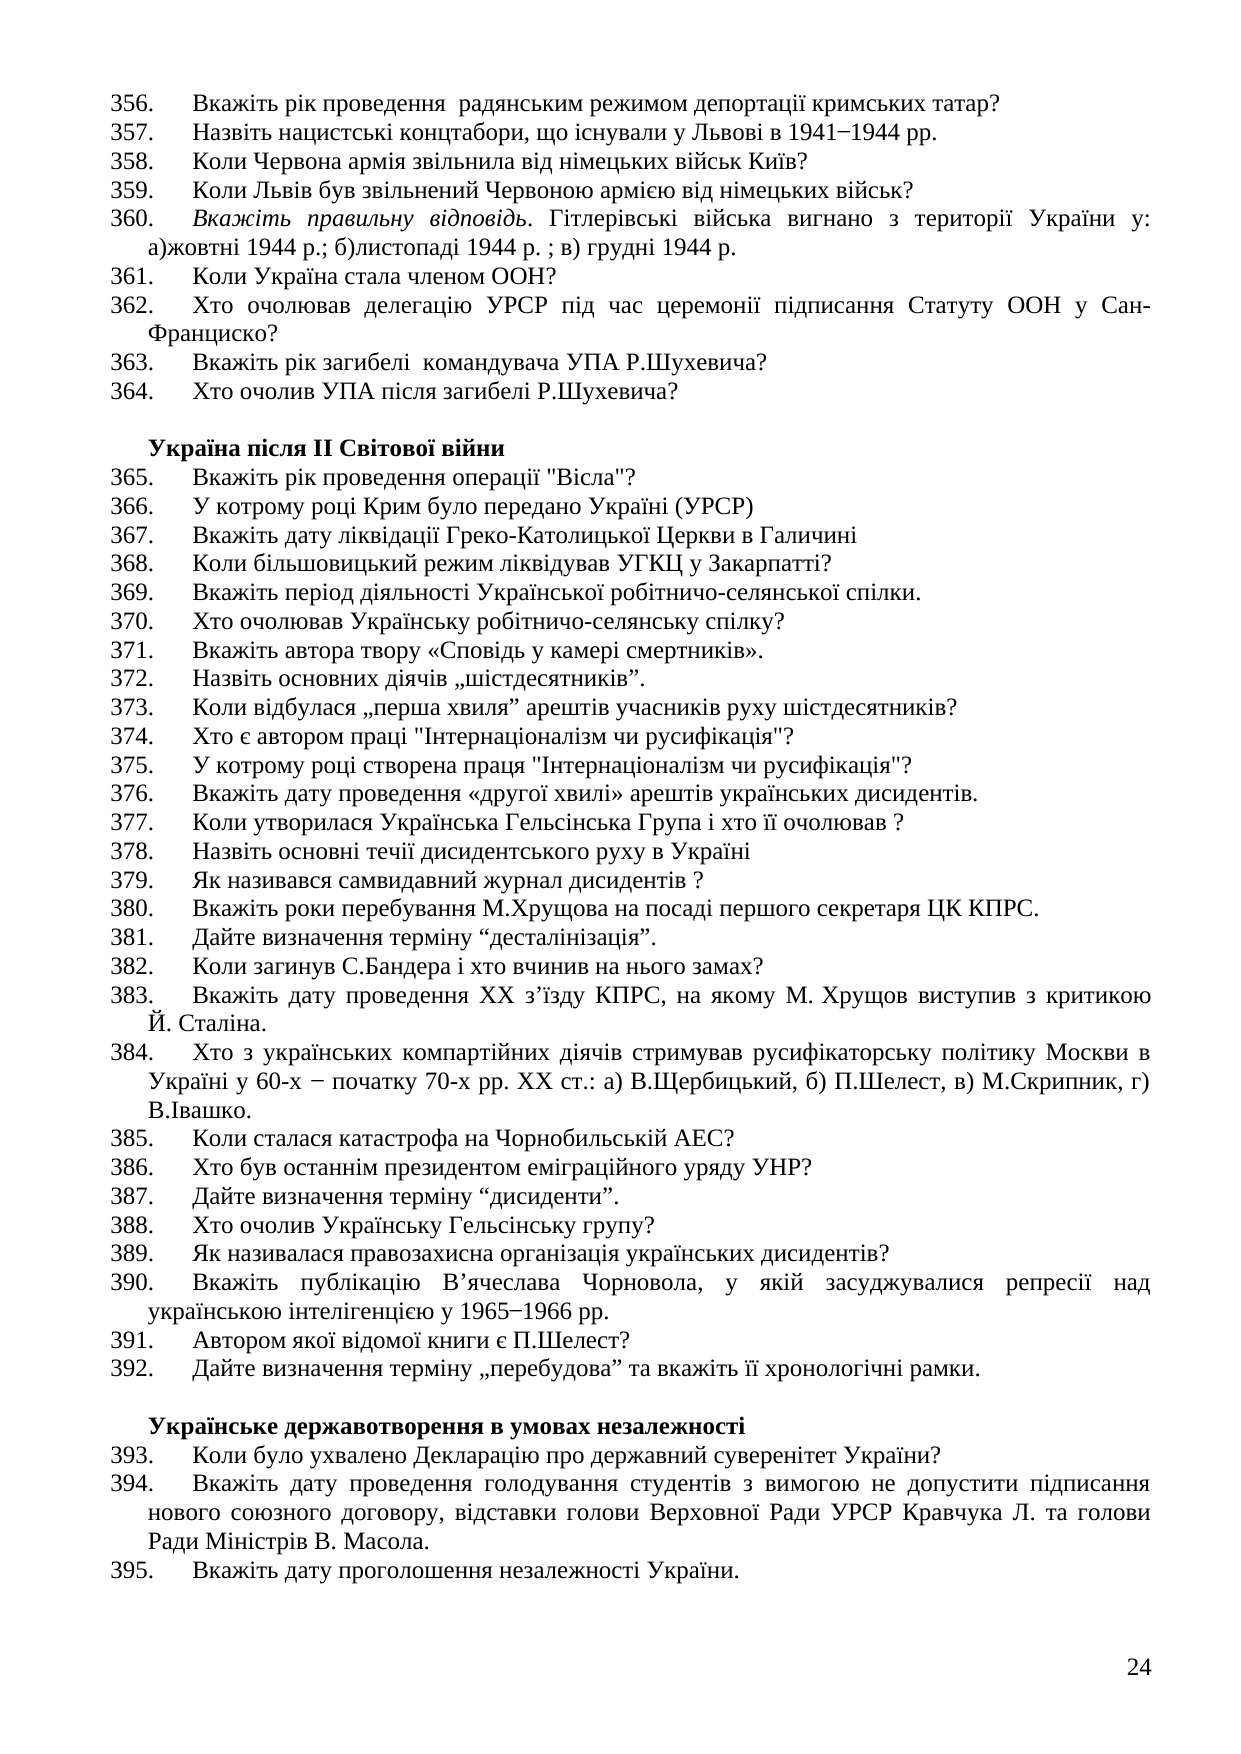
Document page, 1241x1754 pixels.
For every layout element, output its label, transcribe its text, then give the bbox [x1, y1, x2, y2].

list Коли Львів був звільнений Червоною армією від німецьких військ? [110, 175, 1152, 203]
list Хто очолив УПА після загибелі Р.Шухевича? [110, 376, 1152, 405]
list Дайте визначення терміну “десталінізація”. [110, 922, 1152, 951]
list Вкажіть рік проведення операції "Вісла"? [110, 462, 1152, 491]
list У котрому році створена праця "Інтернаціоналізм чи русифікація"? [110, 750, 1152, 778]
list Назвіть основні течії дисидентського руху в Україні [110, 836, 1152, 865]
list Як називалася правозахисна організація українських дисидентів? [110, 1238, 1152, 1267]
list Вкажіть правильну відповідь. Гітлерівські війська вигнано з території України у: а)жовтні 1944 р.; б)листопаді 1944 р. ; в) грудні 1944 р. [110, 203, 1152, 261]
list Хто був останнім президентом еміграційного уряду УНР? [110, 1152, 1152, 1181]
list Коли загинув С.Бандера і хто вчинив на нього замах? [110, 951, 1152, 980]
list Дайте визначення терміну “дисиденти”. [110, 1181, 1152, 1210]
list Коли Україна стала членом ООН? [110, 261, 1152, 290]
list Коли було ухвалено Декларацію про державний суверенітет України? [110, 1440, 1152, 1468]
list Вкажіть період діяльності Української робітничо-селянської спілки. [110, 577, 1152, 606]
list Вкажіть рік загибелі командувача УПА Р.Шухевича? [110, 347, 1152, 376]
list Як називався самвидавний журнал дисидентів ? [110, 865, 1152, 893]
list Вкажіть публікацію В’ячеслава Чорновола, у якій засуджувалися репресії над українською інтелігенцією у 1965 ̶ 1966 рр. [110, 1267, 1152, 1325]
list Вкажіть дату проведення голодування студентів з вимогою не допустити підписання нового союзного договору, відставки голови Верховної Ради УРСР Кравчука Л. та голови Ради Міністрів В. Масола. [110, 1468, 1152, 1555]
list У котрому році Крим було передано Україні (УРСР) [110, 491, 1152, 520]
list Вкажіть автора твору «Сповідь у камері смертників». [110, 635, 1152, 663]
list Дайте визначення терміну „перебудова” та вкажіть її хронологічні рамки. [110, 1353, 1152, 1382]
list Коли більшовицький режим ліквідував УГКЦ у Закарпатті? [110, 548, 1152, 577]
list Вкажіть дату проголошення незалежності України. [110, 1555, 1152, 1583]
list Українське державотворення в умовах незалежності [148, 1411, 1152, 1440]
list Вкажіть дату ліквідації Греко-Католицької Церкви в Галичині [110, 520, 1152, 548]
list Назвіть нацистські концтабори, що існували у Львові в 1941 ̶ 1944 рр. [110, 117, 1152, 146]
list Коли утворилася Українська Гельсінська Група і хто її очолював ? [110, 807, 1152, 836]
list Вкажіть роки перебування М.Хрущова на посаді першого секретаря ЦК КПРС. [110, 893, 1152, 922]
list Хто очолив Українську Гельсінську групу? [110, 1210, 1152, 1238]
list Коли сталася катастрофа на Чорнобильській АЕС? [110, 1123, 1152, 1152]
list Коли відбулася „перша хвиля” арештів учасників руху шістдесятників? [110, 692, 1152, 721]
list Хто є автором праці "Інтернаціоналізм чи русифікація"? [110, 721, 1152, 750]
list Вкажіть дату проведення «другої хвилі» арештів українських дисидентів. [110, 778, 1152, 807]
list Коли Червона армія звільнила від німецьких військ Київ? [110, 146, 1152, 175]
list Хто з українських компартійних діячів стримував русифікаторську політику Москви в Україні у 60-х ̶ початку 70-х рр. ХХ ст.: а) В.Щербицький, б) П.Шелест, в) М.Скрипник, г) В.Івашко. [110, 1037, 1152, 1123]
list Хто очолював Українську робітничо-селянську спілку? [110, 606, 1152, 635]
list Хто очолював делегацію УРСР під час церемонії підписання Статуту ООН у Сан-Франциско? [110, 290, 1152, 347]
list Україна після ІІ Світової війни [148, 433, 1152, 462]
list Вкажіть рік проведення радянським режимом депортації кримських татар? [110, 88, 1152, 117]
list Назвіть основних діячів „шістдесятників”. [110, 663, 1152, 692]
list Вкажіть дату проведення ХХ з’їзду КПРС, на якому М. Хрущов виступив з критикою Й. Сталіна. [110, 980, 1152, 1037]
list Автором якої відомої книги є П.Шелест? [110, 1325, 1152, 1353]
